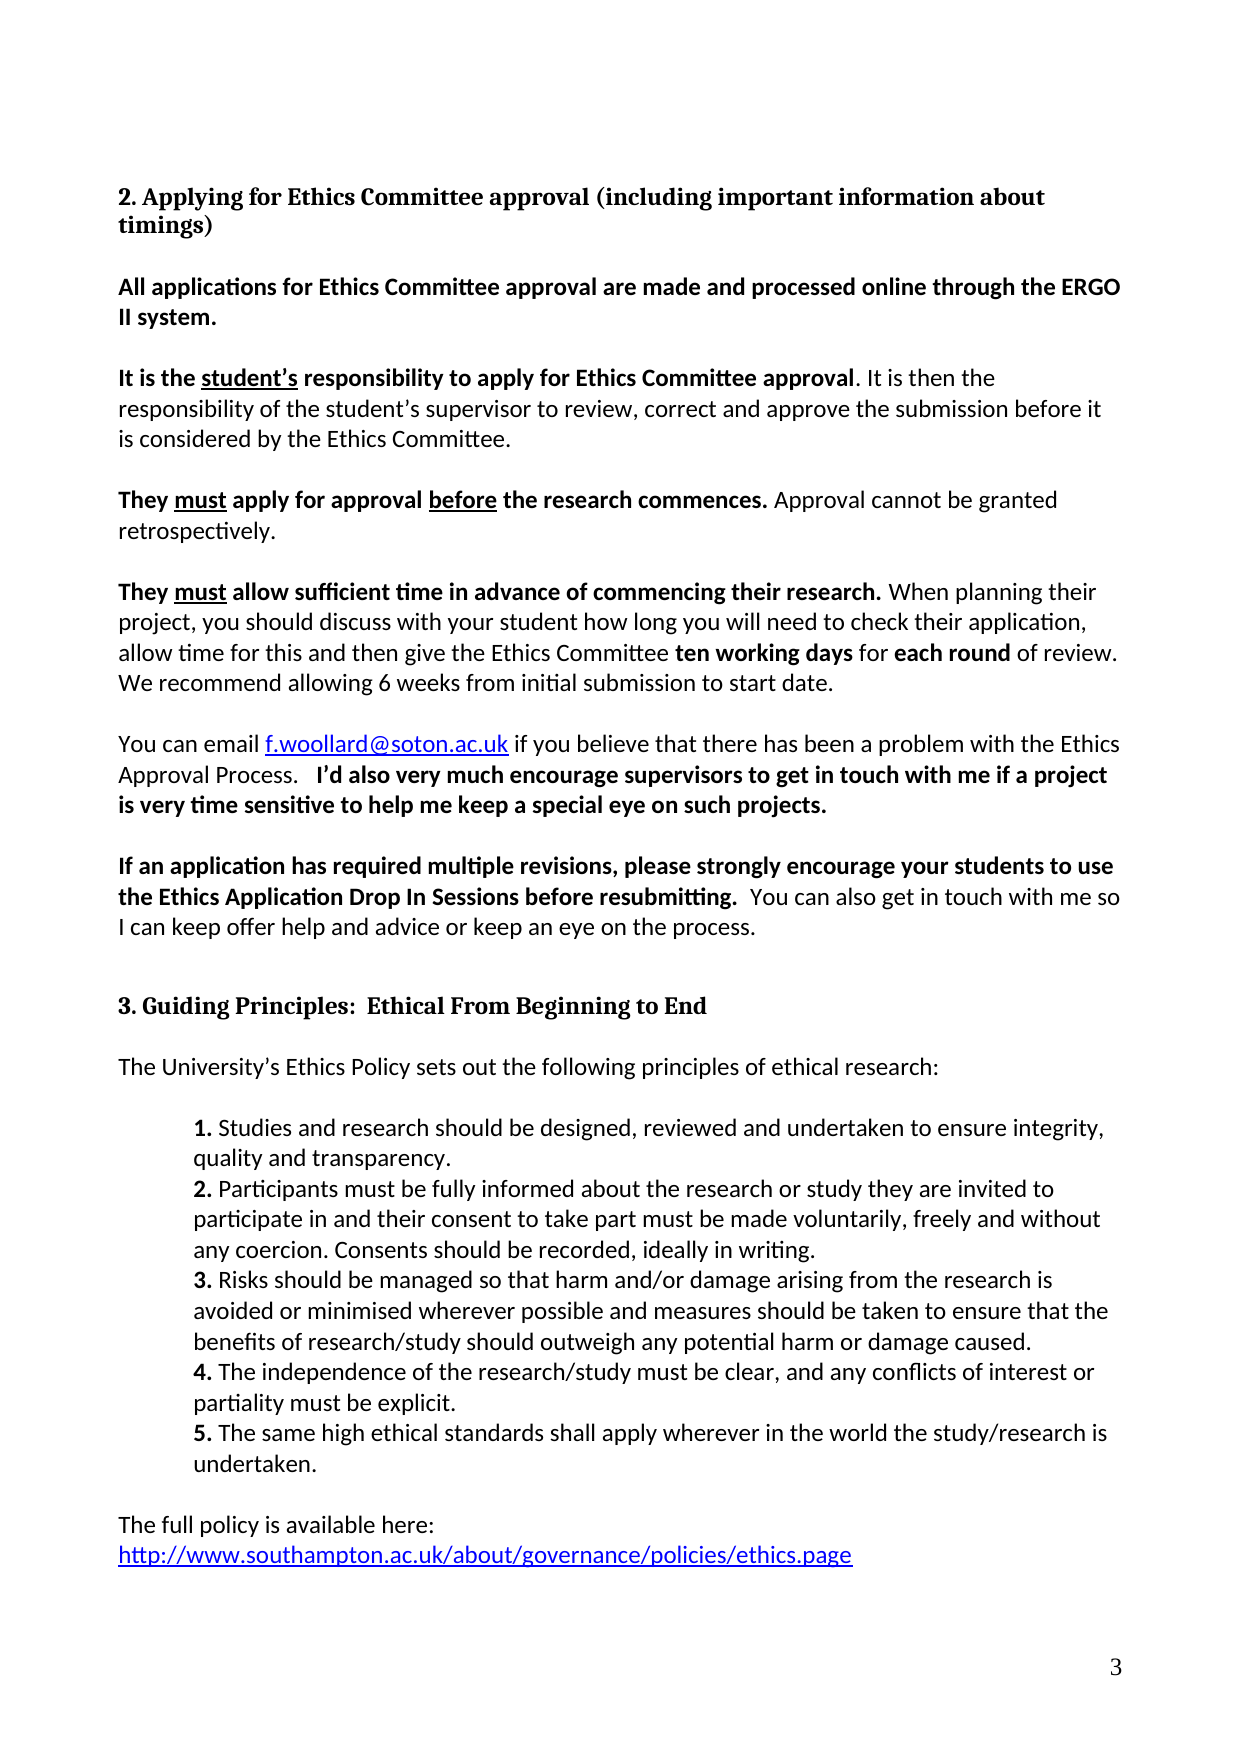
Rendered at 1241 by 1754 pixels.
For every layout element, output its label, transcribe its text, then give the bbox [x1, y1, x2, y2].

text All applications for Ethics Committee approval are made and processed online through the ERGO II system. [118, 271, 1122, 332]
text http://www.southampton.ac.uk/about/governance/policies/ethics.page [118, 1539, 1122, 1570]
text They must apply for approval before the research commences. Approval cannot be granted retrospectively. [118, 484, 1122, 545]
subtitle 3. Guiding Principles: Ethical From Beginning to End [118, 992, 1122, 1020]
text It is the student’s responsibility to apply for Ethics Committee approval. It is then the responsibility of the student’s supervisor to review, correct and approve the submission before it is considered by the Ethics Committee. [118, 362, 1122, 454]
text You can email f.woollard@soton.ac.uk if you believe that there has been a problem with the Ethics Approval Process. I’d also very much encourage supervisors to get in touch with me if a project is very time sensitive to help me keep a special eye on such projects. [118, 728, 1122, 820]
text 2. Participants must be fully informed about the research or study they are invited to participate in and their consent to take part must be made voluntarily, freely and without any coercion. Consents should be recorded, ideally in writing. [193, 1173, 1122, 1264]
text allow time for this and then give the Ethics Committee ten working days for each round of review. We recommend allowing 6 weeks from initial submission to start date. [118, 637, 1122, 698]
text 4. The independence of the research/study must be clear, and any conflicts of interest or partiality must be explicit. [193, 1356, 1122, 1417]
text The full policy is available here: [118, 1509, 1122, 1539]
text 5. The same high ethical standards shall apply wherever in the world the study/research is undertaken. [193, 1417, 1122, 1478]
text 1. Studies and research should be designed, reviewed and undertaken to ensure integrity, quality and transparency. [193, 1112, 1122, 1173]
subtitle 2. Applying for Ethics Committee approval (including important information about timings) [118, 183, 1122, 240]
text They must allow sufficient time in advance of commencing their research. When planning their project, you should discuss with your student how long you will need to check their application, [118, 576, 1122, 637]
text 3. Risks should be managed so that harm and/or damage arising from the research is avoided or minimised wherever possible and measures should be taken to ensure that the benefits of research/study should outweigh any potential harm or damage caused. [193, 1264, 1122, 1356]
text If an application has required multiple revisions, please strongly encourage your students to use the Ethics Application Drop In Sessions before resubmitting. You can also get in touch with me so I can keep offer help and advice or keep an eye on the process. [118, 851, 1122, 942]
text The University’s Ethics Policy sets out the following principles of ethical research: [118, 1051, 1122, 1081]
